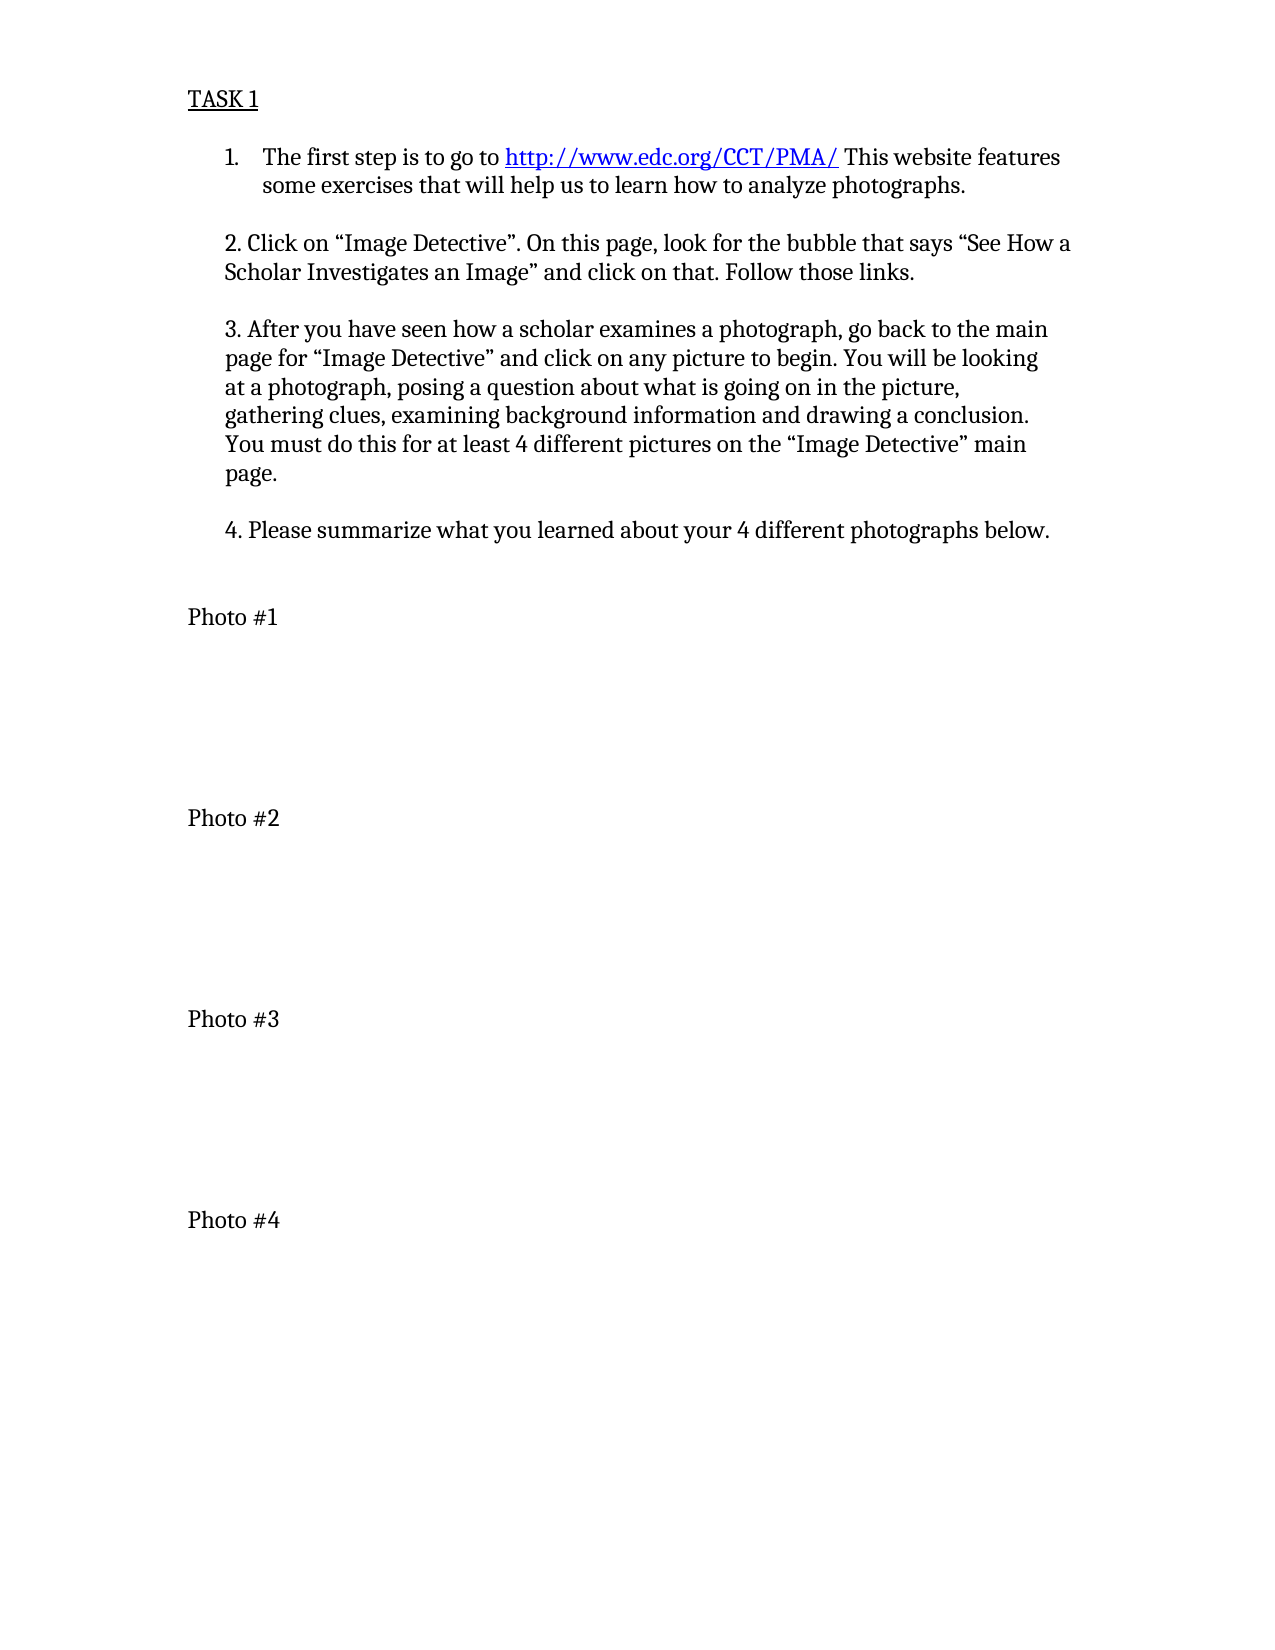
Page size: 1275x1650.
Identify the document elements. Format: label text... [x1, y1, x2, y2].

text You must do this for at least 4 different pictures on the “Image Detective” main [187, 430, 1087, 459]
text Photo #1 [187, 602, 1087, 631]
text Photo #4 [187, 1206, 1087, 1235]
text page. [187, 459, 1087, 487]
text 3. After you have seen how a scholar examines a photograph, go back to the main [187, 315, 1087, 344]
text gathering clues, examining background information and drawing a conclusion. [187, 401, 1087, 430]
text TASK 1 [187, 85, 1087, 114]
list The first step is to go to http://www.edc.org/CCT/PMA/ This website features some exercises that will help us to learn how to analyze photographs. [225, 142, 1087, 200]
text at a photograph, posing a question about what is going on in the picture, [187, 372, 1087, 401]
text Photo #2 [187, 804, 1087, 832]
text Photo #3 [187, 1005, 1087, 1034]
text page for “Image Detective” and click on any picture to begin. You will be looking [187, 344, 1087, 372]
text 2. Click on “Image Detective”. On this page, look for the bubble that says “See How a Scholar Investigates an Image” and click on that. Follow those links. [225, 229, 1087, 286]
text 4. Please summarize what you learned about your 4 different photographs below. [225, 516, 1087, 545]
